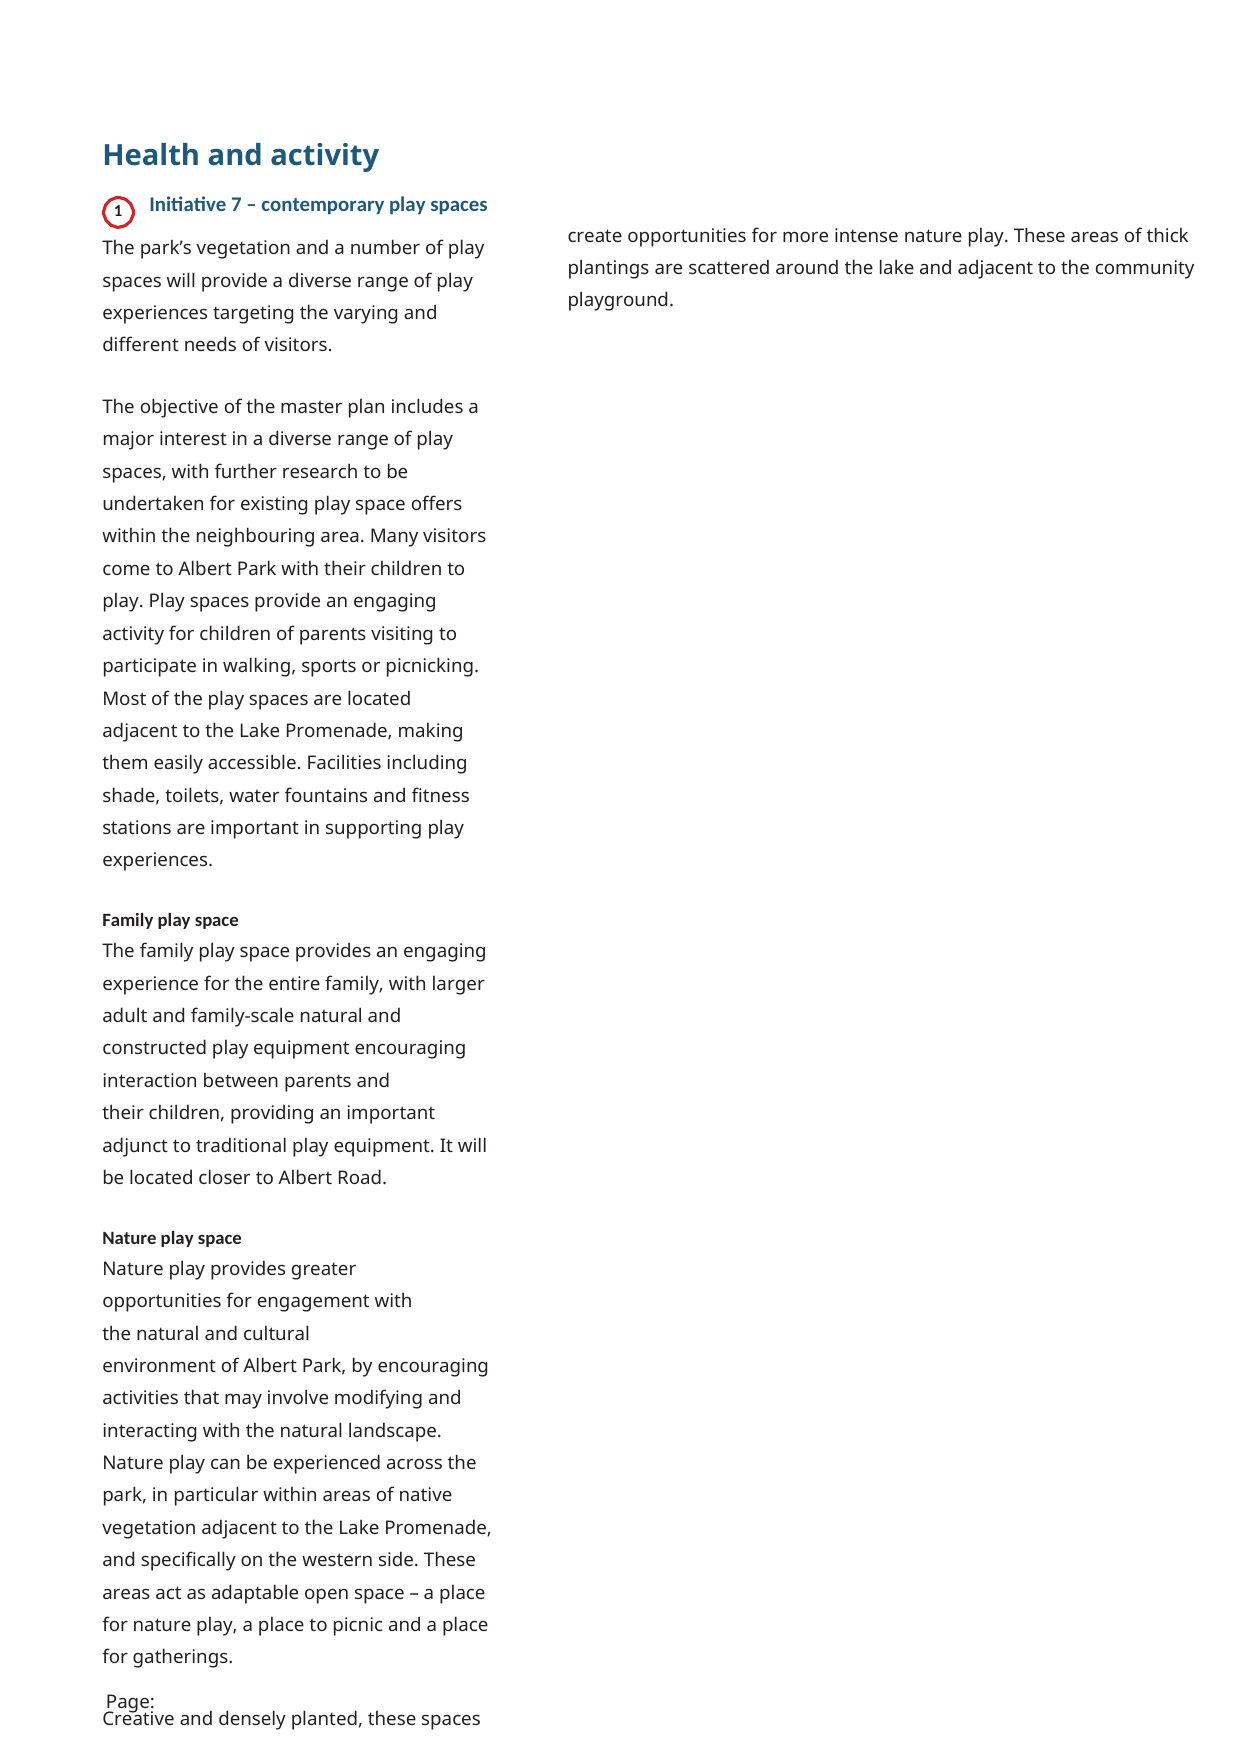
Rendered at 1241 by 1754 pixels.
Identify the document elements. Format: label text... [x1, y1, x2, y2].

text The family play space provides an engaging experience for the entire family, with larger adult and family-scale natural and constructed play equipment encouraging interaction between parents and [102, 937, 502, 1093]
text 1 Initiative 7 – contemporary play spaces [113, 192, 1240, 221]
text Nature play provides greater opportunities for engagement with the natural and cultural [102, 1255, 439, 1345]
text Creative and densely planted, these spaces create opportunities for more intense nature play. These areas of thick plantings are scattered around the lake and adjacent to the community playground. [567, 222, 1237, 312]
text environment of Albert Park, by encouraging activities that may involve modifying and interacting with the natural landscape. Nature play can be experienced across the park, in particular within areas of native vegetation adjacent to the Lake Promenade, and specifically on the western side. These areas act as adaptable open space – a place for nature play, a place to picnic and a place for gatherings. [102, 1352, 499, 1669]
text their children, providing an important adjunct to traditional play equipment. It will be located closer to Albert Road. [102, 1099, 495, 1190]
text Nature play space [102, 1226, 502, 1249]
text The objective of the master plan includes a major interest in a diverse range of play spaces, with further research to be undertaken for existing play space offers within the neighbouring area. Many visitors come to Albert Park with their children to play. Play spaces provide an engaging activity for children of parents visiting to participate in walking, sports or picnicking. Most of the play spaces are located adjacent to the Lake Promenade, making them easily accessible. Facilities including shade, toilets, water fountains and fitness stations are important in supporting play experiences. [102, 393, 489, 872]
text The park’s vegetation and a number of play spaces will provide a diverse range of play experiences targeting the varying and different needs of visitors. [102, 234, 489, 357]
text Family play space [102, 908, 502, 931]
text Health and activity [102, 134, 1240, 174]
